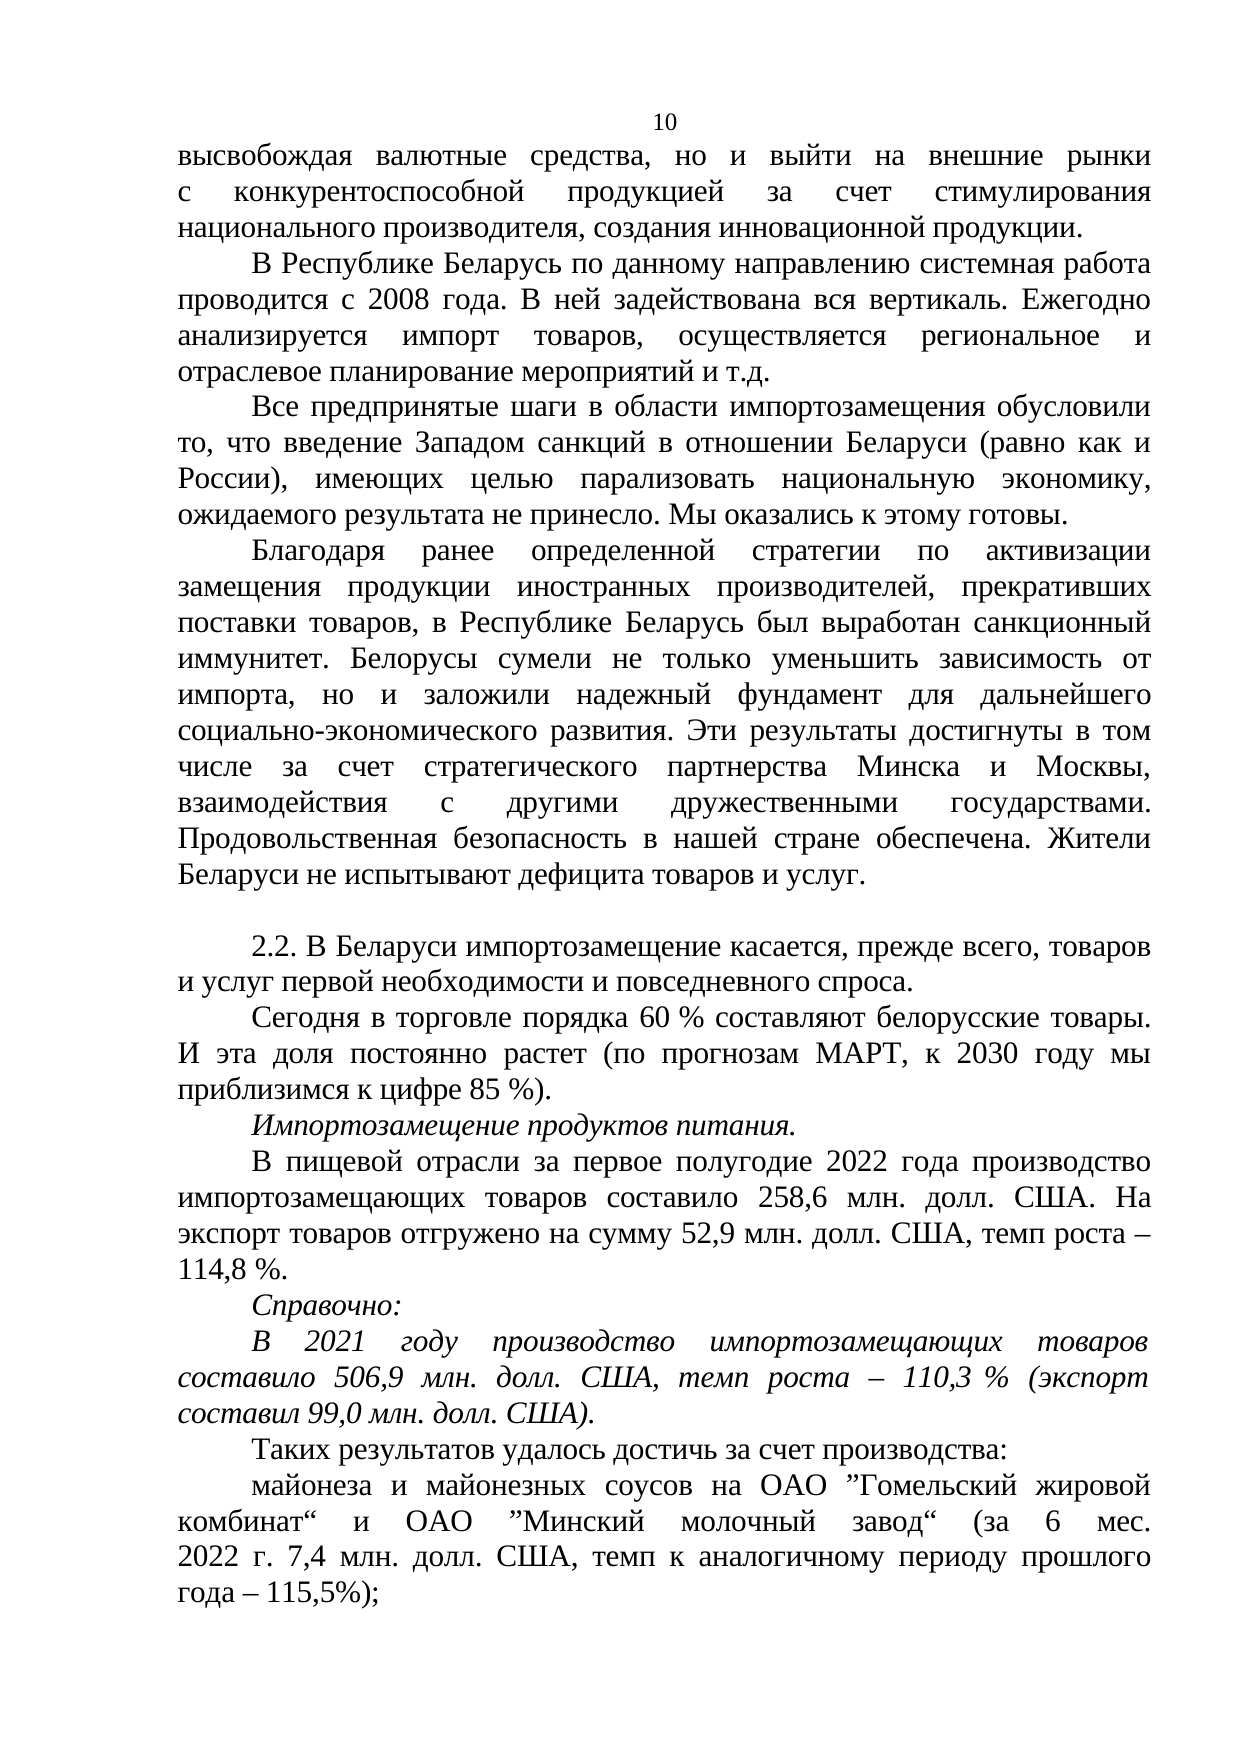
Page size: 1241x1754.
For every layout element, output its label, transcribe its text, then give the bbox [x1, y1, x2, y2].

text 2.2. В Беларуси импортозамещение касается, прежде всего, товаров и услуг первой необходимости и повседневного спроса. [177, 927, 1152, 999]
text В пищевой отрасли за первое полугодие 2022 года производство импортозамещающих товаров составило 258,6 млн. долл. США. На экспорт товаров отгружено на сумму 52,9 млн. долл. США, темп роста – 114,8 %. [177, 1142, 1152, 1286]
text Таких результатов удалось достичь за счет производства: [177, 1430, 1152, 1466]
text Импортозамещение продуктов питания. [177, 1106, 1152, 1142]
text майонеза и майонезных соусов на ОАО ”Гомельский жировой комбинат“ и ОАО ”Минский молочный завод“ (за 6 мес. 2022 г. 7,4 млн. долл. США, темп к аналогичному периоду прошлого года – 115,5%); [177, 1466, 1152, 1609]
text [177, 136, 1152, 244]
text Справочно: [177, 1286, 1152, 1322]
text Сегодня в торговле порядка 60 % составляют белорусские товары. И эта доля постоянно растет (по прогнозам МАРТ, к 2030 году мы приблизимся к цифре 85 %). [177, 999, 1152, 1106]
text В 2021 году производство импортозамещающих товаров составило 506,9 млн. долл. США, темп роста – 110,3 % (экспорт составил 99,0 млн. долл. США). [177, 1322, 1152, 1430]
text Благодаря ранее определенной стратегии по активизации замещения продукции иностранных производителей, прекративших поставки товаров, в Республике Беларусь был выработан санкционный иммунитет. Белорусы сумели не только уменьшить зависимость от импорта, но и заложили надежный фундамент для дальнейшего социально-экономического развития. Эти результаты достигнуты в том числе за счет стратегического партнерства Минска и Москвы, взаимодействия с другими дружественными государствами. Продовольственная безопасность в нашей стране обеспечена. Жители Беларуси не испытывают дефицита товаров и услуг. [177, 531, 1152, 891]
text В Республике Беларусь по данному направлению системная работа проводится с 2008 года. В ней задействована вся вертикаль. Ежегодно анализируется импорт товаров, осуществляется региональное и отраслевое планирование мероприятий и т.д. [177, 244, 1152, 388]
text Все предпринятые шаги в области импортозамещения обусловили то, что введение Западом санкций в отношении Беларуси (равно как и России), имеющих целью парализовать национальную экономику, ожидаемого результата не принесло. Мы оказались к этому готовы. [177, 388, 1152, 531]
